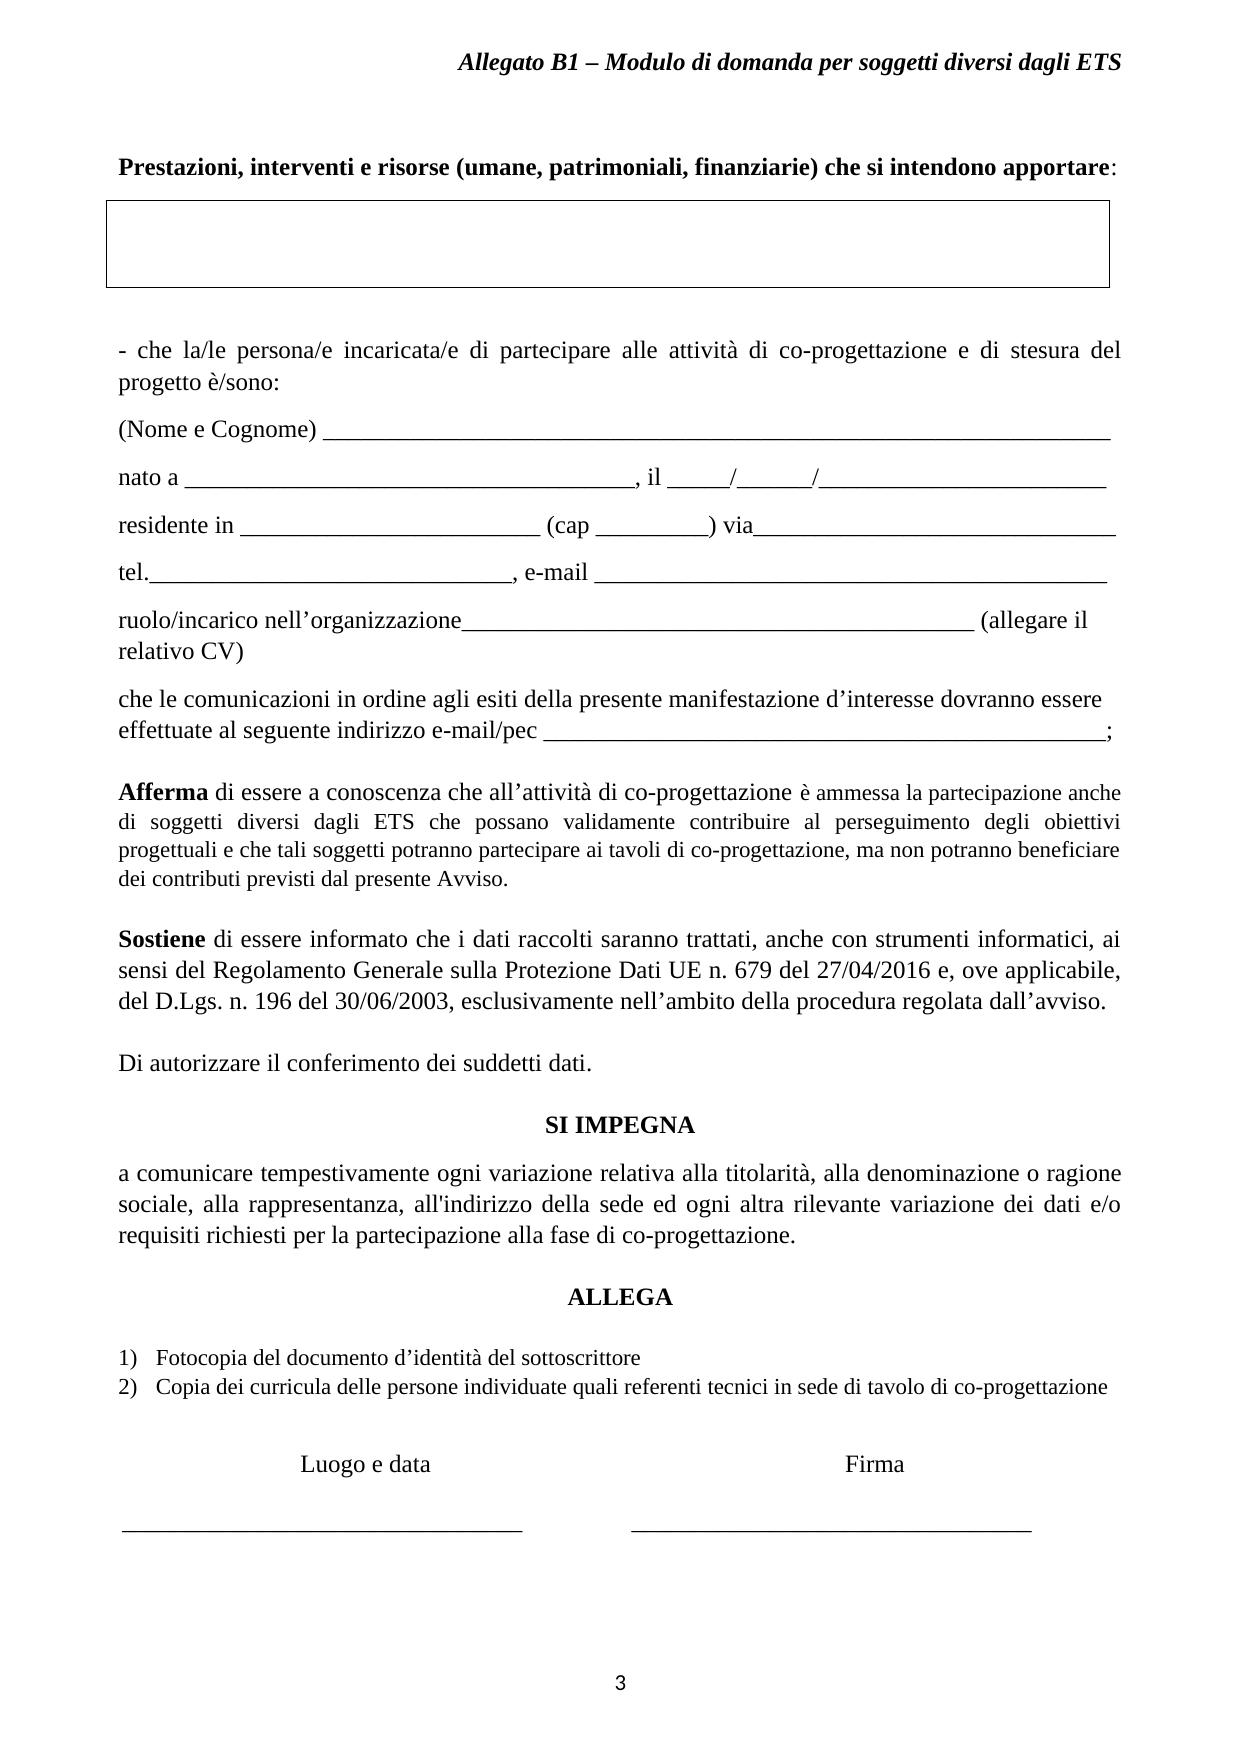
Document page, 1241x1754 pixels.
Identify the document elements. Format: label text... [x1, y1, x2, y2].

table_header Firma ________________________________ [620, 1449, 1129, 1564]
text che le comunicazioni in ordine agli esiti della presente manifestazione d’interesse dovranno essere effettuate al seguente indirizzo e-mail/pec _____________________________________________; [118, 684, 1122, 744]
text ruolo/incarico nell’organizzazione_________________________________________ (allegare il relativo CV) [118, 605, 1122, 665]
table_header Luogo e data ________________________________ [111, 1449, 620, 1564]
text nato a ____________________________________, il _____/______/_______________________ [118, 462, 1122, 491]
table_header [107, 201, 1109, 287]
text ALLEGA [118, 1282, 1122, 1311]
text Di autorizzare il conferimento dei suddetti dati. [118, 1048, 1122, 1077]
text (Nome e Cognome) _______________________________________________________________ [118, 414, 1122, 443]
text tel._____________________________, e-mail _________________________________________ [118, 557, 1122, 586]
text Prestazioni, interventi e risorse (umane, patrimoniali, finanziarie) che si intendono apportare: [118, 152, 1122, 181]
list Fotocopia del documento d’identità del sottoscrittore [118, 1344, 1122, 1371]
text - che la/le persona/e incaricata/e di partecipare alle attività di co-progettazione e di stesura del progetto è/sono: [118, 336, 1122, 395]
text a comunicare tempestivamente ogni variazione relativa alla titolarità, alla denominazione o ragione sociale, alla rappresentanza, all'indirizzo della sede ed ogni altra rilevante variazione dei dati e/o requisiti richiesti per la partecipazione alla fase di co-progettazione. [118, 1158, 1122, 1249]
text SI IMPEGNA [118, 1110, 1122, 1139]
text Sostiene di essere informato che i dati raccolti saranno trattati, anche con strumenti informatici, ai sensi del Regolamento Generale sulla Protezione Dati UE n. 679 del 27/04/2016 e, ove applicabile, del D.Lgs. n. 196 del 30/06/2003, esclusivamente nell’ambito della procedura regolata dall’avviso. [118, 924, 1122, 1015]
text residente in ________________________ (cap _________) via_____________________________ [118, 510, 1122, 538]
text Afferma di essere a conoscenza che all’attività di co-progettazione è ammessa la partecipazione anche di soggetti diversi dagli ETS che possano validamente contribuire al perseguimento degli obiettivi progettuali e che tali soggetti potranno partecipare ai tavoli di co-progettazione, ma non potranno beneficiare dei contributi previsti dal presente Avviso. [118, 777, 1122, 891]
list Copia dei curricula delle persone individuate quali referenti tecnici in sede di tavolo di co-progettazione [118, 1373, 1122, 1399]
